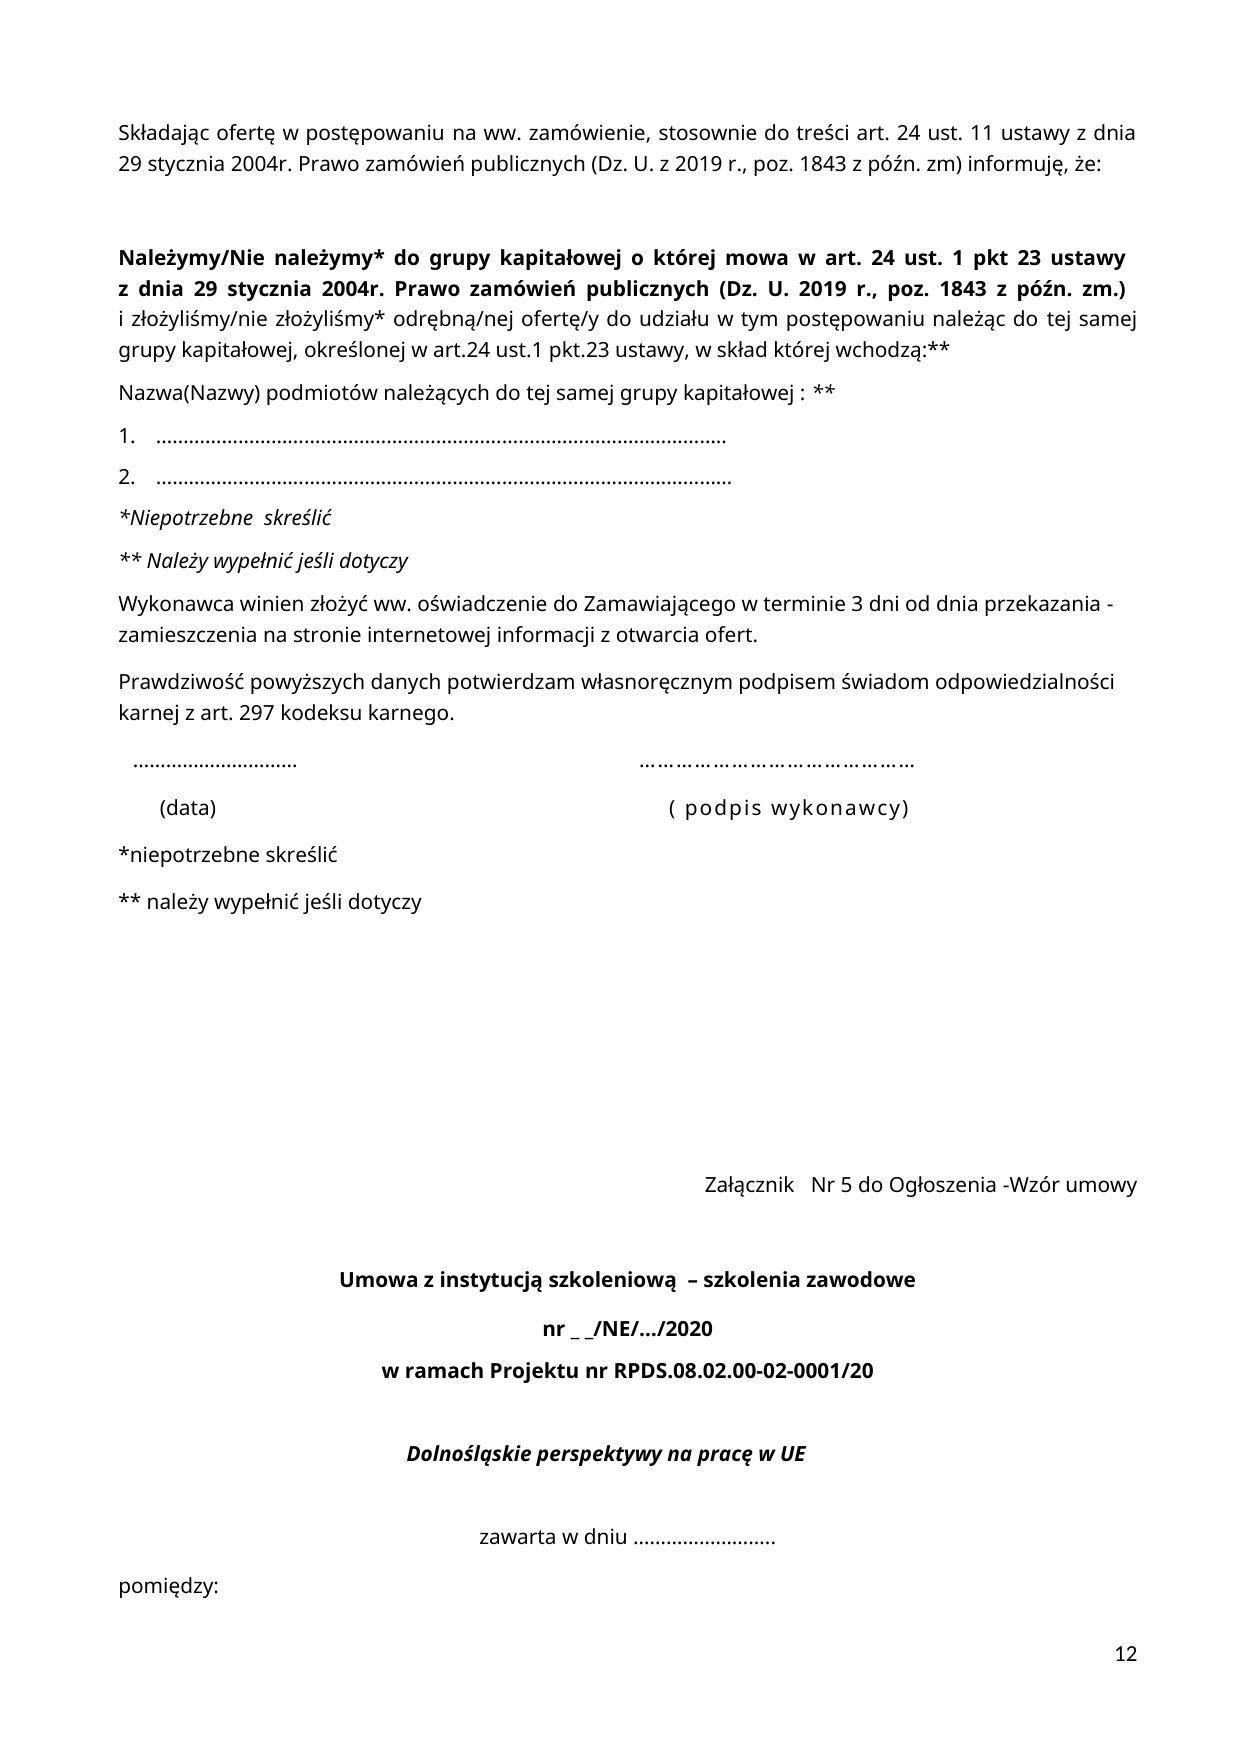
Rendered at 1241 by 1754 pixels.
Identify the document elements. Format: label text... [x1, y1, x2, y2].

text *niepotrzebne skreślić [118, 840, 1137, 868]
text ** Należy wypełnić jeśli dotyczy [118, 546, 1137, 575]
text ** należy wypełnić jeśli dotyczy [118, 887, 1137, 916]
text pomiędzy: [118, 1571, 1137, 1599]
text Załącznik Nr 5 do Ogłoszenia -Wzór umowy [118, 1170, 1137, 1199]
table_header ……………………………………… ( podpis wykonawcy) [632, 745, 1119, 840]
text Prawdziwość powyższych danych potwierdzam własnoręcznym podpisem świadom odpowiedzialności karnej z art. 297 kodeksu karnego. [118, 667, 1137, 727]
text *Niepotrzebne skreślić [118, 503, 1137, 532]
list ………………………………………………………………………………………….. [118, 421, 1137, 450]
text zawarta w dniu …………………….. [118, 1522, 1137, 1550]
text Nazwa(Nazwy) podmiotów należących do tej samej grupy kapitałowej : ** [118, 378, 1137, 407]
list …………………………………………………………………………………………… [118, 462, 1137, 491]
text Dolnośląskie perspektywy na pracę w UE [118, 1439, 1137, 1467]
text Składając ofertę w postępowaniu na ww. zamówienie, stosownie do treści art. 24 ust. 11 ustawy z dnia 29 stycznia 2004r. Prawo zamówień publicznych (Dz. U. z 2019 r., poz. 1843 z późn. zm) informuję, że: [118, 118, 1137, 177]
text nr _ _/NE/…/2020 w ramach Projektu nr RPDS.08.02.00-02-0001/20 [118, 1314, 1137, 1385]
text Należymy/Nie należymy* do grupy kapitałowej o której mowa w art. 24 ust. 1 pkt 23 ustawy z dnia 29 stycznia 2004r. Prawo zamówień publicznych (Dz. U. 2019 r., poz. 1843 z późn. zm.) i złożyliśmy/nie złożyliśmy* odrębną/nej ofertę/y do udziału w tym postępowaniu należąc do tej samej grupy kapitałowej, określonej w art.24 ust.1 pkt.23 ustawy, w skład której wchodzą:** [118, 243, 1137, 364]
text Umowa z instytucją szkoleniową – szkolenia zawodowe [118, 1265, 1137, 1293]
text Wykonawca winien złożyć ww. oświadczenie do Zamawiającego w terminie 3 dni od dnia przekazania - zamieszczenia na stronie internetowej informacji z otwarcia ofert. [118, 589, 1137, 649]
table_header [118, 745, 632, 840]
